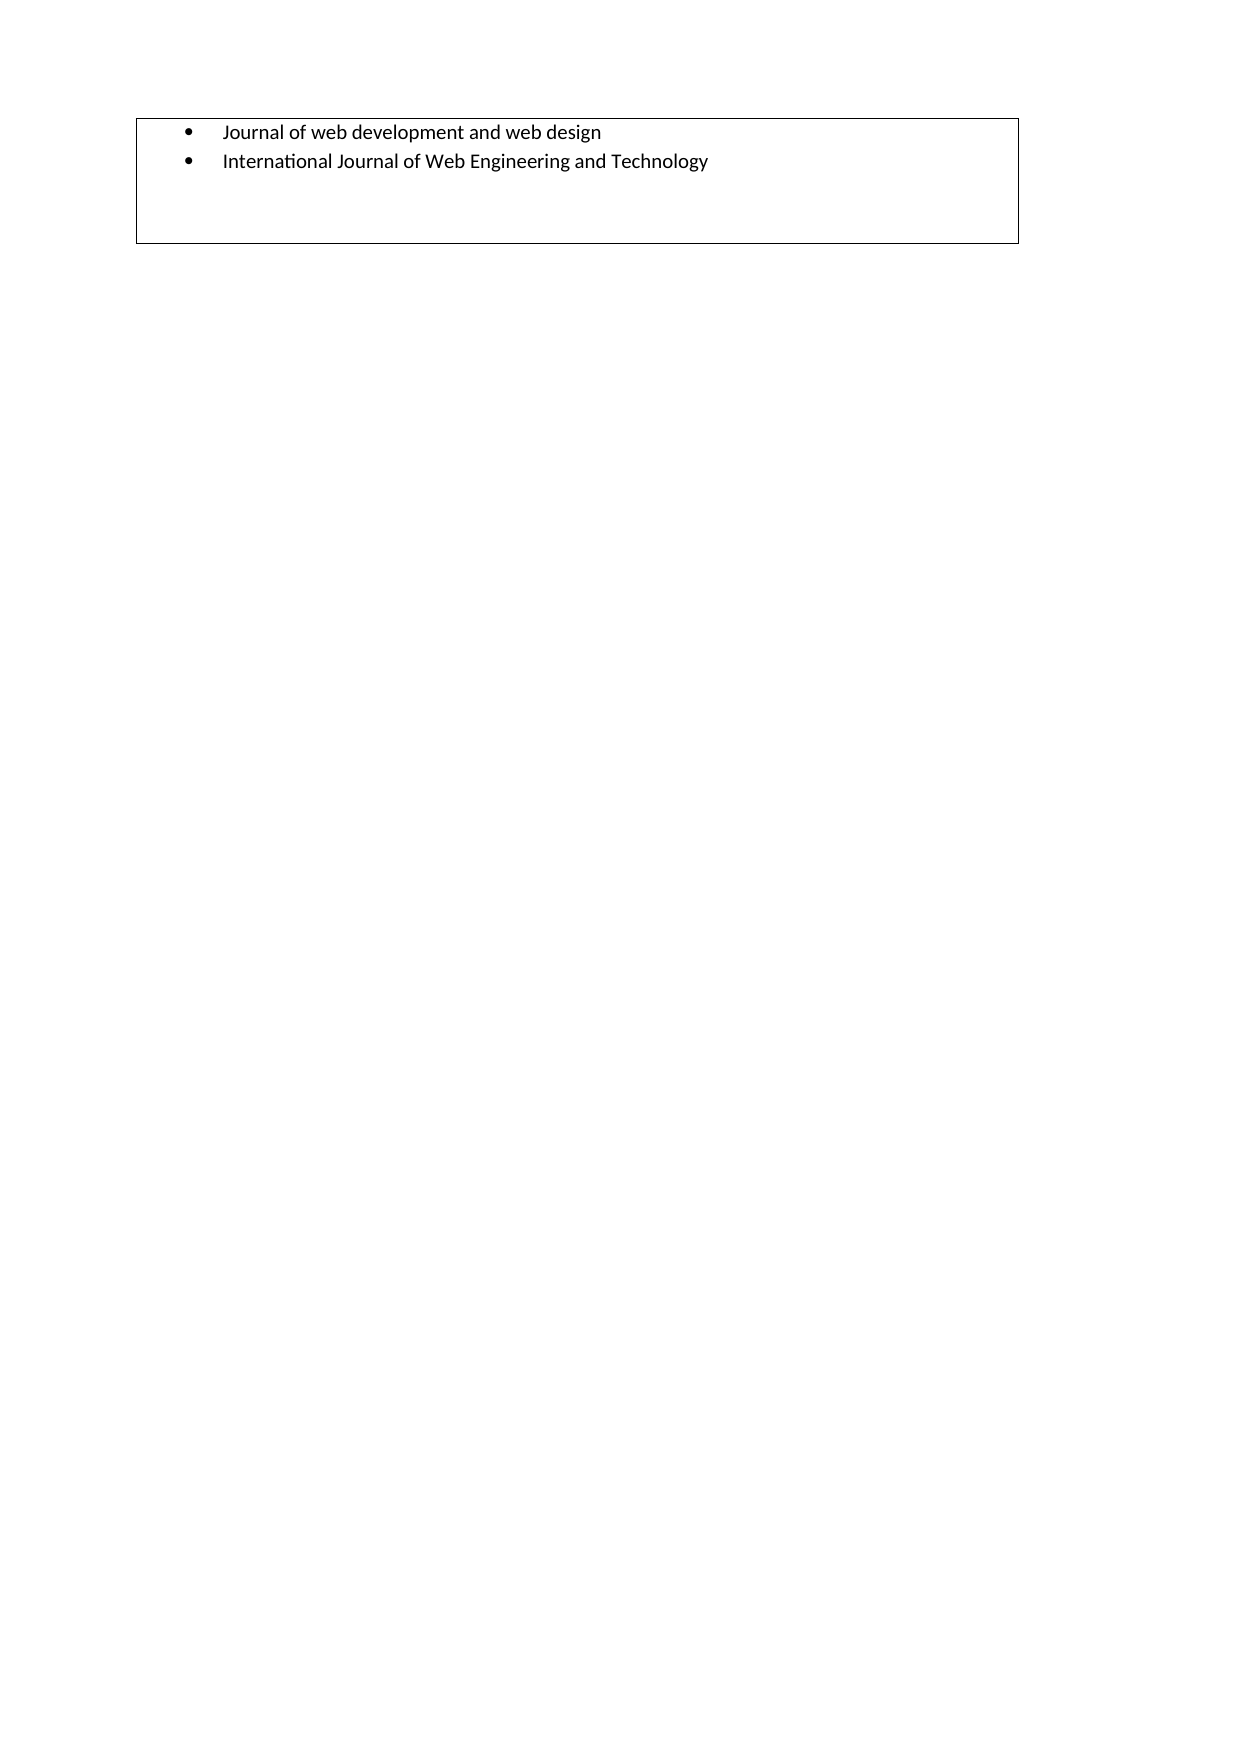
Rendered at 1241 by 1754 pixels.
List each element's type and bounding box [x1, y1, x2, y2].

table_header [137, 119, 1018, 243]
